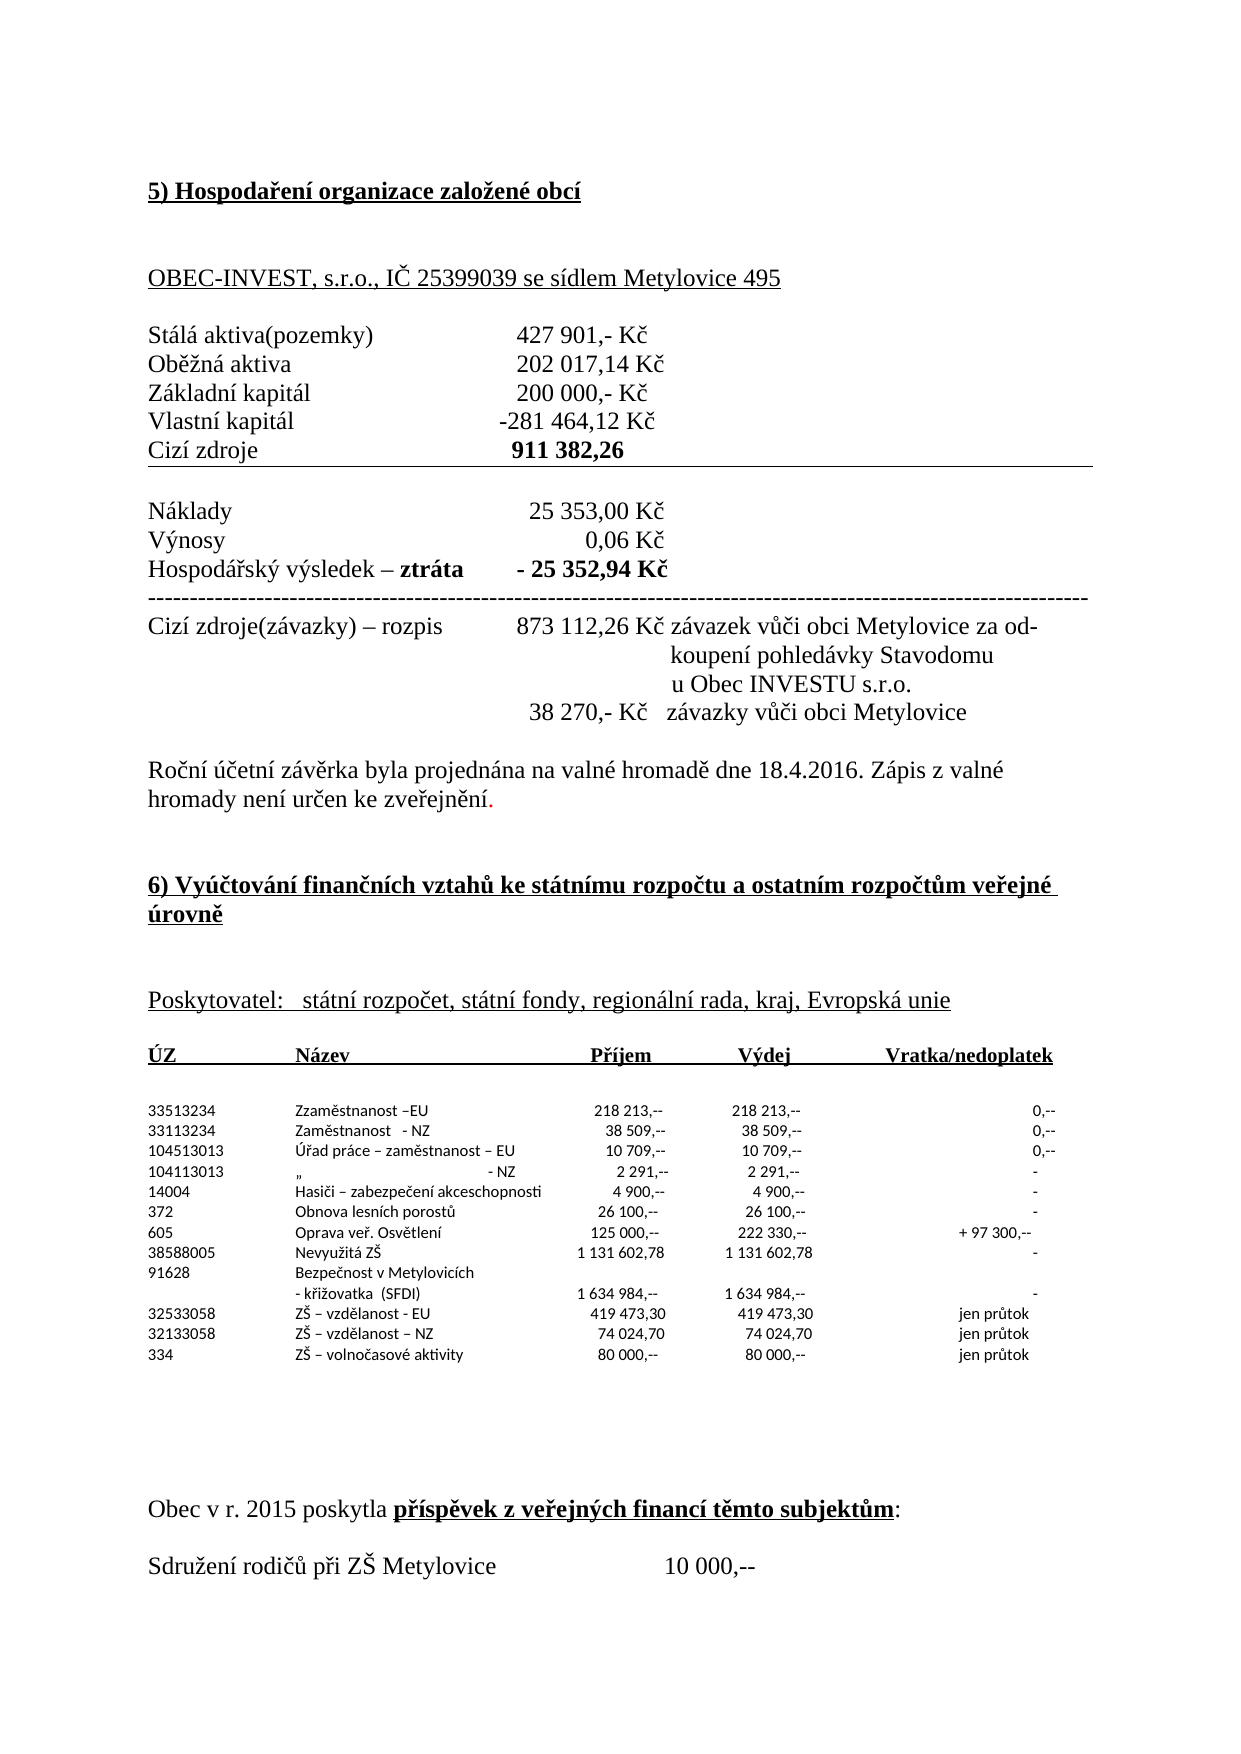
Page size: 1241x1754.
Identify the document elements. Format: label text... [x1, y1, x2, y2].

text Cizí zdroje 911 382,26 [148, 435, 1093, 466]
text 38588005 Nevyužitá ZŠ 1 131 602,78 1 131 602,78 - [148, 1242, 1093, 1263]
text 605 Oprava veř. Osvětlení 125 000,-- 222 330,-- + 97 300,-- [148, 1222, 1093, 1242]
text Roční účetní závěrka byla projednána na valné hromadě dne 18.4.2016. Zápis z valné hromady není určen ke zveřejnění. [148, 755, 1093, 841]
text Poskytovatel: státní rozpočet, státní fondy, regionální rada, kraj, Evropská unie [148, 985, 1093, 1014]
text Cizí zdroje(závazky) – rozpis 873 112,26 Kč závazek vůči obci Metylovice za od- koupení pohledávky Stavodomu u Obec INVESTU s.r.o. [148, 611, 1093, 697]
text Hospodářský výsledek – ztráta - 25 352,94 Kč [148, 554, 1093, 582]
text 334 ZŠ – volnočasové aktivity 80 000,-- 80 000,-- jen průtok [148, 1344, 1093, 1364]
text Stálá aktiva(pozemky) 427 901,- Kč [148, 320, 1093, 349]
text OBEC-INVEST, s.r.o., IČ 25399039 se sídlem Metylovice 495 [148, 263, 1093, 291]
text ----------------------------------------------------------------------------------------------------------------- [148, 582, 1093, 611]
text Sdružení rodičů při ZŠ Metylovice 10 000,-- [148, 1551, 1093, 1580]
text 33513234 Zzaměstnanost –EU 218 213,-- 218 213,-- 0,-- [148, 1100, 1093, 1120]
text 372 Obnova lesních porostů 26 100,-- 26 100,-- - [148, 1202, 1093, 1222]
text 33113234 Zaměstnanost - NZ 38 509,-- 38 509,-- 0,-- [148, 1120, 1093, 1141]
text ÚZ Název Příjem Výdej Vratka/nedoplatek [148, 1042, 1093, 1067]
text Vlastní kapitál -281 464,12 Kč [148, 406, 1093, 435]
text 91628 Bezpečnost v Metylovicích [148, 1263, 1093, 1283]
text 14004 Hasiči – zabezpečení akceschopnosti 4 900,-- 4 900,-- - [148, 1181, 1093, 1202]
text Oběžná aktiva 202 017,14 Kč [148, 349, 1093, 378]
text 6) Vyúčtování finančních vztahů ke státnímu rozpočtu a ostatním rozpočtům veřejné úrovně [148, 870, 1093, 927]
text 104513013 Úřad práce – zaměstnanost – EU 10 709,-- 10 709,-- 0,-- [148, 1141, 1093, 1161]
text 32533058 ZŠ – vzdělanost - EU 419 473,30 419 473,30 jen průtok [148, 1303, 1093, 1323]
text 5) Hospodaření organizace založené obcí [148, 176, 1093, 205]
text 104113013 „ - NZ 2 291,-- 2 291,-- - [148, 1161, 1093, 1181]
text 32133058 ZŠ – vzdělanost – NZ 74 024,70 74 024,70 jen průtok [148, 1323, 1093, 1344]
text 38 270,- Kč závazky vůči obci Metylovice [148, 697, 1093, 726]
text - křižovatka (SFDI) 1 634 984,-- 1 634 984,-- - [148, 1283, 1093, 1303]
text Základní kapitál 200 000,- Kč [148, 378, 1093, 406]
text Náklady 25 353,00 Kč [148, 496, 1093, 525]
text Obec v r. 2015 poskytla příspěvek z veřejných financí těmto subjektům: [148, 1494, 1093, 1523]
text Výnosy 0,06 Kč [148, 525, 1093, 554]
